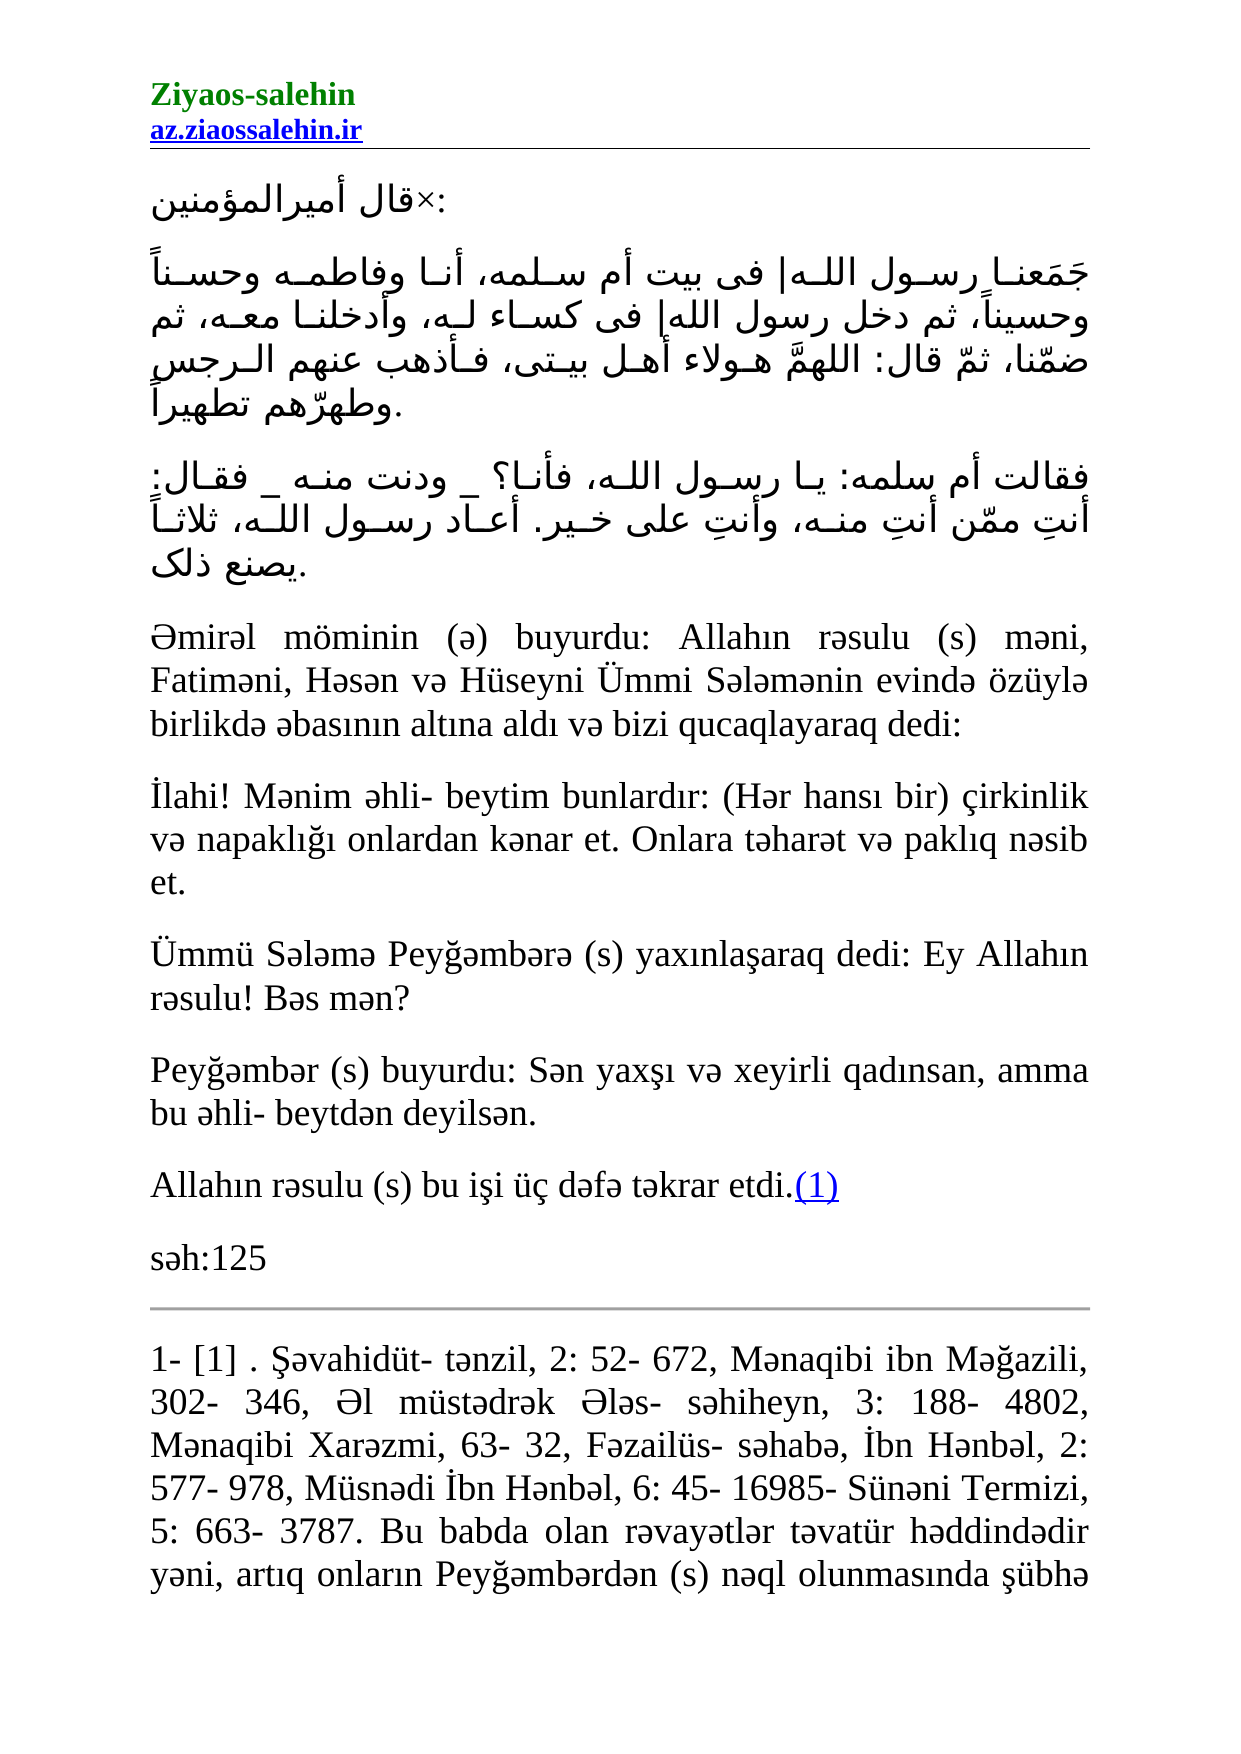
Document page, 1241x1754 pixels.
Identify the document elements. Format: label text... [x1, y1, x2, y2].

text جَمَعنا رسول الله| فی بیت أم سلمه، أنا وفاطمه وحسناً وحسیناً، ثم دخل رسول الله| فی کساء له، وأدخلنا معه، ثم ضمّنا، ثمّ قال: اللهمَّ هولاء أهل بیتی، فأذهب عنهم الرجس وطهرّهم تطهیراً. [150, 251, 1090, 425]
text İlahi! Mənim əhli- beytim bunlardır: (Hər hansı bir) çirkinlik və napaklığı onlardan kənar et. Onlara təharət və paklıq nəsib et. [150, 773, 1090, 903]
text Peyğəmbər (s) buyurdu: Sən yaxşı və xeyirli qadınsan, amma bu əhli- beytdən deyilsən. [150, 1047, 1090, 1133]
text Allahın rəsulu (s) bu işi üç dəfə təkrar etdi.(1) [150, 1163, 1090, 1206]
text Əmirəl möminin (ə) buyurdu: Allahın rəsulu (s) məni, Fatiməni, Həsən və Hüseyni Ümmi Sələmənin evində özüylə birlikdə əbasının altına aldı və bizi qucaqlayaraq dedi: [150, 615, 1090, 744]
text فقالت أم سلمه: یا رسول الله، فأنا؟ _ ودنت منه _ فقال: أنتِ ممّن أنتِ منه، وأنتِ علی خیر. أعاد رسول الله، ثلاثاً یصنع ذلک. [150, 454, 1090, 586]
text səh:125 [150, 1235, 1090, 1278]
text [150, 1336, 1090, 1595]
text Ümmü Sələmə Peyğəmbərə (s) yaxınlaşaraq dedi: Ey Allahın rəsulu! Bəs mən? [150, 932, 1090, 1018]
text قال أمیرالمؤمنین×: [150, 177, 1090, 221]
